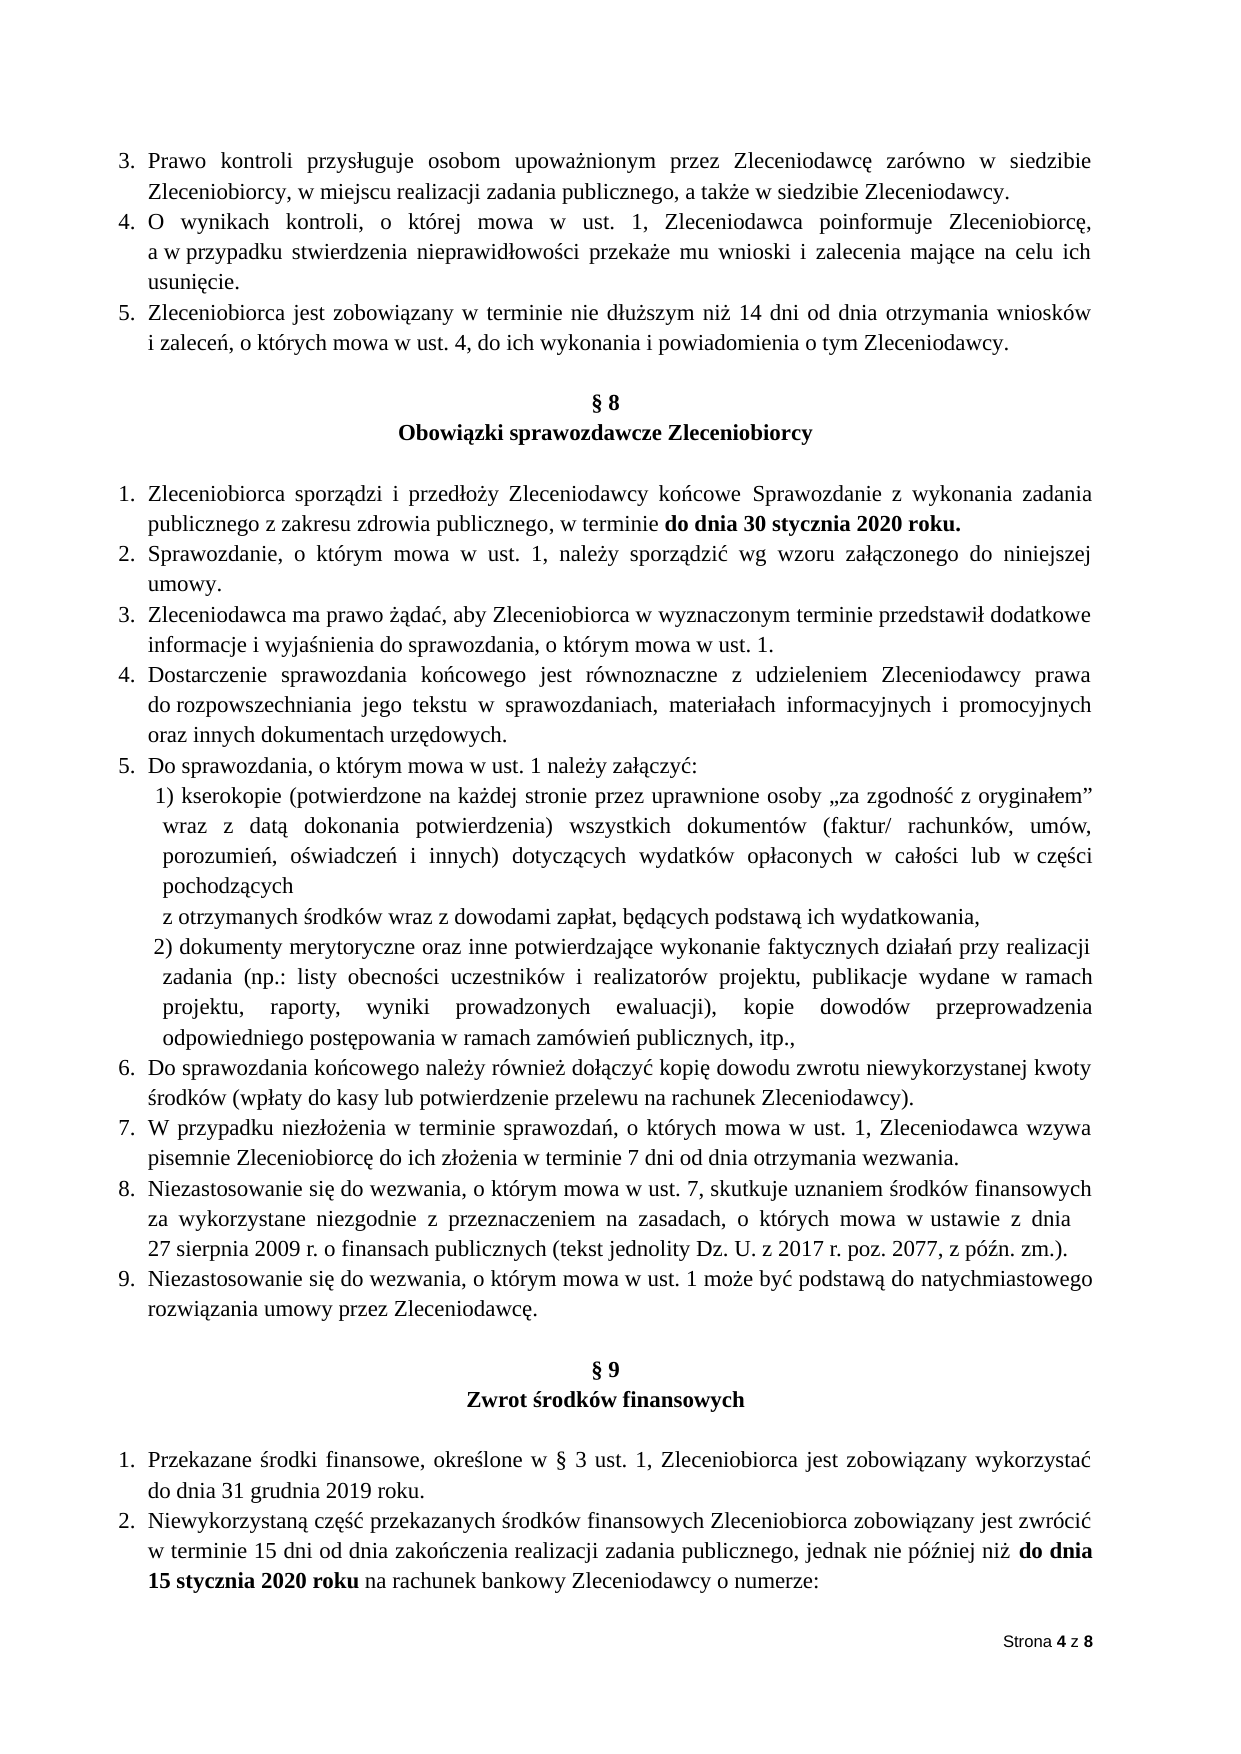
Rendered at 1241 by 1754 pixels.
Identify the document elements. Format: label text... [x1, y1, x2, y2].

list Prawo kontroli przysługuje osobom upoważnionym przez Zleceniodawcę zarówno w siedzibie Zleceniobiorcy, w miejscu realizacji zadania publicznego, a także w siedzibie Zleceniodawcy. [118, 148, 1093, 204]
list Niewykorzystaną część przekazanych środków finansowych Zleceniobiorca zobowiązany jest zwrócić w terminie 15 dni od dnia zakończenia realizacji zadania publicznego, jednak nie później niż do dnia 15 stycznia 2020 roku na rachunek bankowy Zleceniodawcy o numerze: [118, 1507, 1093, 1594]
list Dostarczenie sprawozdania końcowego jest równoznaczne z udzieleniem Zleceniodawcy prawa do rozpowszechniania jego tekstu w sprawozdaniach, materiałach informacyjnych i promocyjnych oraz innych dokumentach urzędowych. [118, 661, 1093, 748]
list Niezastosowanie się do wezwania, o którym mowa w ust. 1 może być podstawą do natychmiastowego rozwiązania umowy przez Zleceniodawcę. [118, 1265, 1093, 1322]
text § 8 [118, 389, 1093, 416]
list O wynikach kontroli, o której mowa w ust. 1, Zleceniodawca poinformuje Zleceniobiorcę, a w przypadku stwierdzenia nieprawidłowości przekaże mu wnioski i zalecenia mające na celu ich usunięcie. [118, 208, 1093, 295]
text Zwrot środków finansowych [118, 1386, 1093, 1412]
text 1) kserokopie (potwierdzone na każdej stronie przez uprawnione osoby „za zgodność z oryginałem” wraz z datą dokonania potwierdzenia) wszystkich dokumentów (faktur/ rachunków, umów, porozumień, oświadczeń i innych) dotyczących wydatków opłaconych w całości lub w części pochodzących z otrzymanych środków wraz z dowodami zapłat, będących podstawą ich wydatkowania, [88, 782, 1093, 929]
text 2) dokumenty merytoryczne oraz inne potwierdzające wykonanie faktycznych działań przy realizacji zadania (np.: listy obecności uczestników i realizatorów projektu, publikacje wydane w ramach projektu, raporty, wyniki prowadzonych ewaluacji), kopie dowodów przeprowadzenia odpowiedniego postępowania w ramach zamówień publicznych, itp., [118, 933, 1093, 1050]
list Do sprawozdania, o którym mowa w ust. 1 należy załączyć: [118, 752, 1093, 778]
list Zleceniobiorca sporządzi i przedłoży Zleceniodawcy końcowe Sprawozdanie z wykonania zadania publicznego z zakresu zdrowia publicznego, w terminie do dnia 30 stycznia 2020 roku. [118, 480, 1093, 536]
list Do sprawozdania końcowego należy również dołączyć kopię dowodu zwrotu niewykorzystanej kwoty środków (wpłaty do kasy lub potwierdzenie przelewu na rachunek Zleceniodawcy). [118, 1054, 1093, 1110]
text § 9 [118, 1356, 1093, 1382]
list Zleceniodawca ma prawo żądać, aby Zleceniobiorca w wyznaczonym terminie przedstawił dodatkowe informacje i wyjaśnienia do sprawozdania, o którym mowa w ust. 1. [118, 601, 1093, 657]
list Zleceniobiorca jest zobowiązany w terminie nie dłuższym niż 14 dni od dnia otrzymania wniosków i zaleceń, o których mowa w ust. 4, do ich wykonania i powiadomienia o tym Zleceniodawcy. [118, 299, 1093, 355]
list Przekazane środki finansowe, określone w § 3 ust. 1, Zleceniobiorca jest zobowiązany wykorzystać do dnia 31 grudnia 2019 roku. [118, 1447, 1093, 1503]
text Obowiązki sprawozdawcze Zleceniobiorcy [118, 419, 1093, 446]
list Niezastosowanie się do wezwania, o którym mowa w ust. 7, skutkuje uznaniem środków finansowych za wykorzystane niezgodnie z przeznaczeniem na zasadach, o których mowa w ustawie z dnia 27 sierpnia 2009 r. o finansach publicznych (tekst jednolity Dz. U. z 2017 r. poz. 2077, z późn. zm.). [118, 1175, 1093, 1261]
list W przypadku niezłożenia w terminie sprawozdań, o których mowa w ust. 1, Zleceniodawca wzywa pisemnie Zleceniobiorcę do ich złożenia w terminie 7 dni od dnia otrzymania wezwania. [118, 1114, 1093, 1171]
list Sprawozdanie, o którym mowa w ust. 1, należy sporządzić wg wzoru załączonego do niniejszej umowy. [118, 540, 1093, 597]
